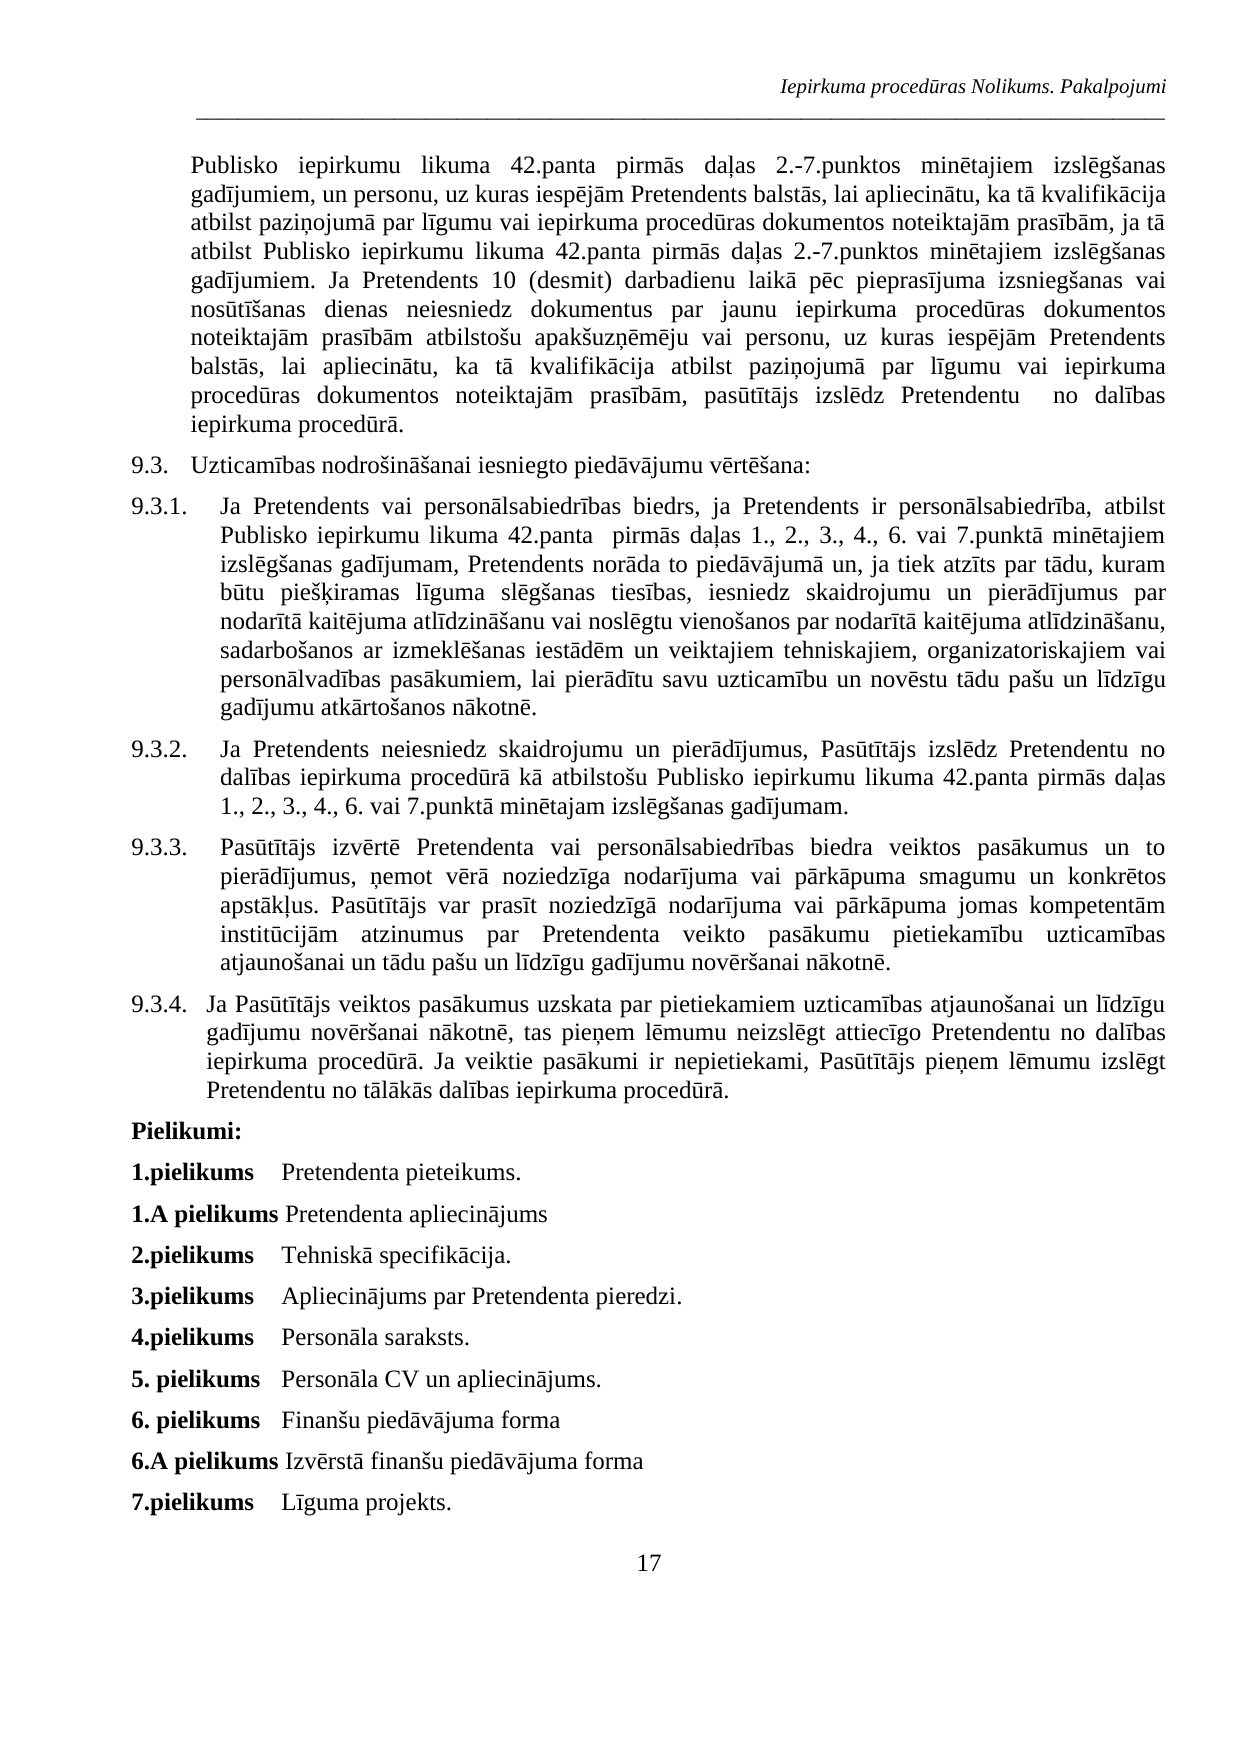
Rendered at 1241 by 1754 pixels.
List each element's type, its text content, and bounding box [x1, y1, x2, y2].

text 3.pielikums Apliecinājums par Pretendenta pieredzi. [131, 1281, 1167, 1310]
text 6. pielikums Finanšu piedāvājuma forma [131, 1405, 1167, 1434]
text 7.pielikums Līguma projekts. [131, 1487, 1167, 1516]
text 1.A pielikums Pretendenta apliecinājums [131, 1199, 1167, 1227]
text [131, 150, 1167, 437]
text 9.3.3. Pasūtītājs izvērtē Pretendenta vai personālsabiedrības biedra veiktos pasākumus un to pierādījumus, ņemot vērā noziedzīga nodarījuma vai pārkāpuma smagumu un konkrētos apstākļus. Pasūtītājs var prasīt noziedzīgā nodarījuma vai pārkāpuma jomas kompetentām institūcijām atzinumus par Pretendenta veikto pasākumu pietiekamību uzticamības atjaunošanai un tādu pašu un līdzīgu gadījumu novēršanai nākotnē. [131, 832, 1167, 976]
text 2.pielikums Tehniskā specifikācija. [131, 1240, 1167, 1269]
text 6.A pielikums Izvērstā finanšu piedāvājuma forma [131, 1446, 1167, 1475]
text 9.3.2. Ja Pretendents neiesniedz skaidrojumu un pierādījumus, Pasūtītājs izslēdz Pretendentu no dalības iepirkuma procedūrā kā atbilstošu Publisko iepirkumu likuma 42.panta pirmās daļas 1., 2., 3., 4., 6. vai 7.punktā minētajam izslēgšanas gadījumam. [131, 734, 1167, 820]
text 1.pielikums Pretendenta pieteikums. [131, 1157, 1167, 1186]
text Pielikumi: [131, 1116, 1167, 1145]
text 9.3. Uzticamības nodrošināšanai iesniegto piedāvājumu vērtēšana: [131, 450, 1167, 479]
text 4.pielikums Personāla saraksts. [131, 1322, 1167, 1351]
text 9.3.1. Ja Pretendents vai personālsabiedrības biedrs, ja Pretendents ir personālsabiedrība, atbilst Publisko iepirkumu likuma 42.panta pirmās daļas 1., 2., 3., 4., 6. vai 7.punktā minētajiem izslēgšanas gadījumam, Pretendents norāda to piedāvājumā un, ja tiek atzīts par tādu, kuram būtu piešķiramas līguma slēgšanas tiesības, iesniedz skaidrojumu un pierādījumus par nodarītā kaitējuma atlīdzināšanu vai noslēgtu vienošanos par nodarītā kaitējuma atlīdzināšanu, sadarbošanos ar izmeklēšanas iestādēm un veiktajiem tehniskajiem, organizatoriskajiem vai personālvadības pasākumiem, lai pierādītu savu uzticamību un novēstu tādu pašu un līdzīgu gadījumu atkārtošanos nākotnē. [131, 491, 1167, 721]
text 5. pielikums Personāla CV un apliecinājums. [131, 1364, 1167, 1392]
text 9.3.4. Ja Pasūtītājs veiktos pasākumus uzskata par pietiekamiem uzticamības atjaunošanai un līdzīgu gadījumu novēršanai nākotnē, tas pieņem lēmumu neizslēgt attiecīgo Pretendentu no dalības iepirkuma procedūrā. Ja veiktie pasākumi ir nepietiekami, Pasūtītājs pieņem lēmumu izslēgt Pretendentu no tālākās dalības iepirkuma procedūrā. [131, 989, 1167, 1104]
